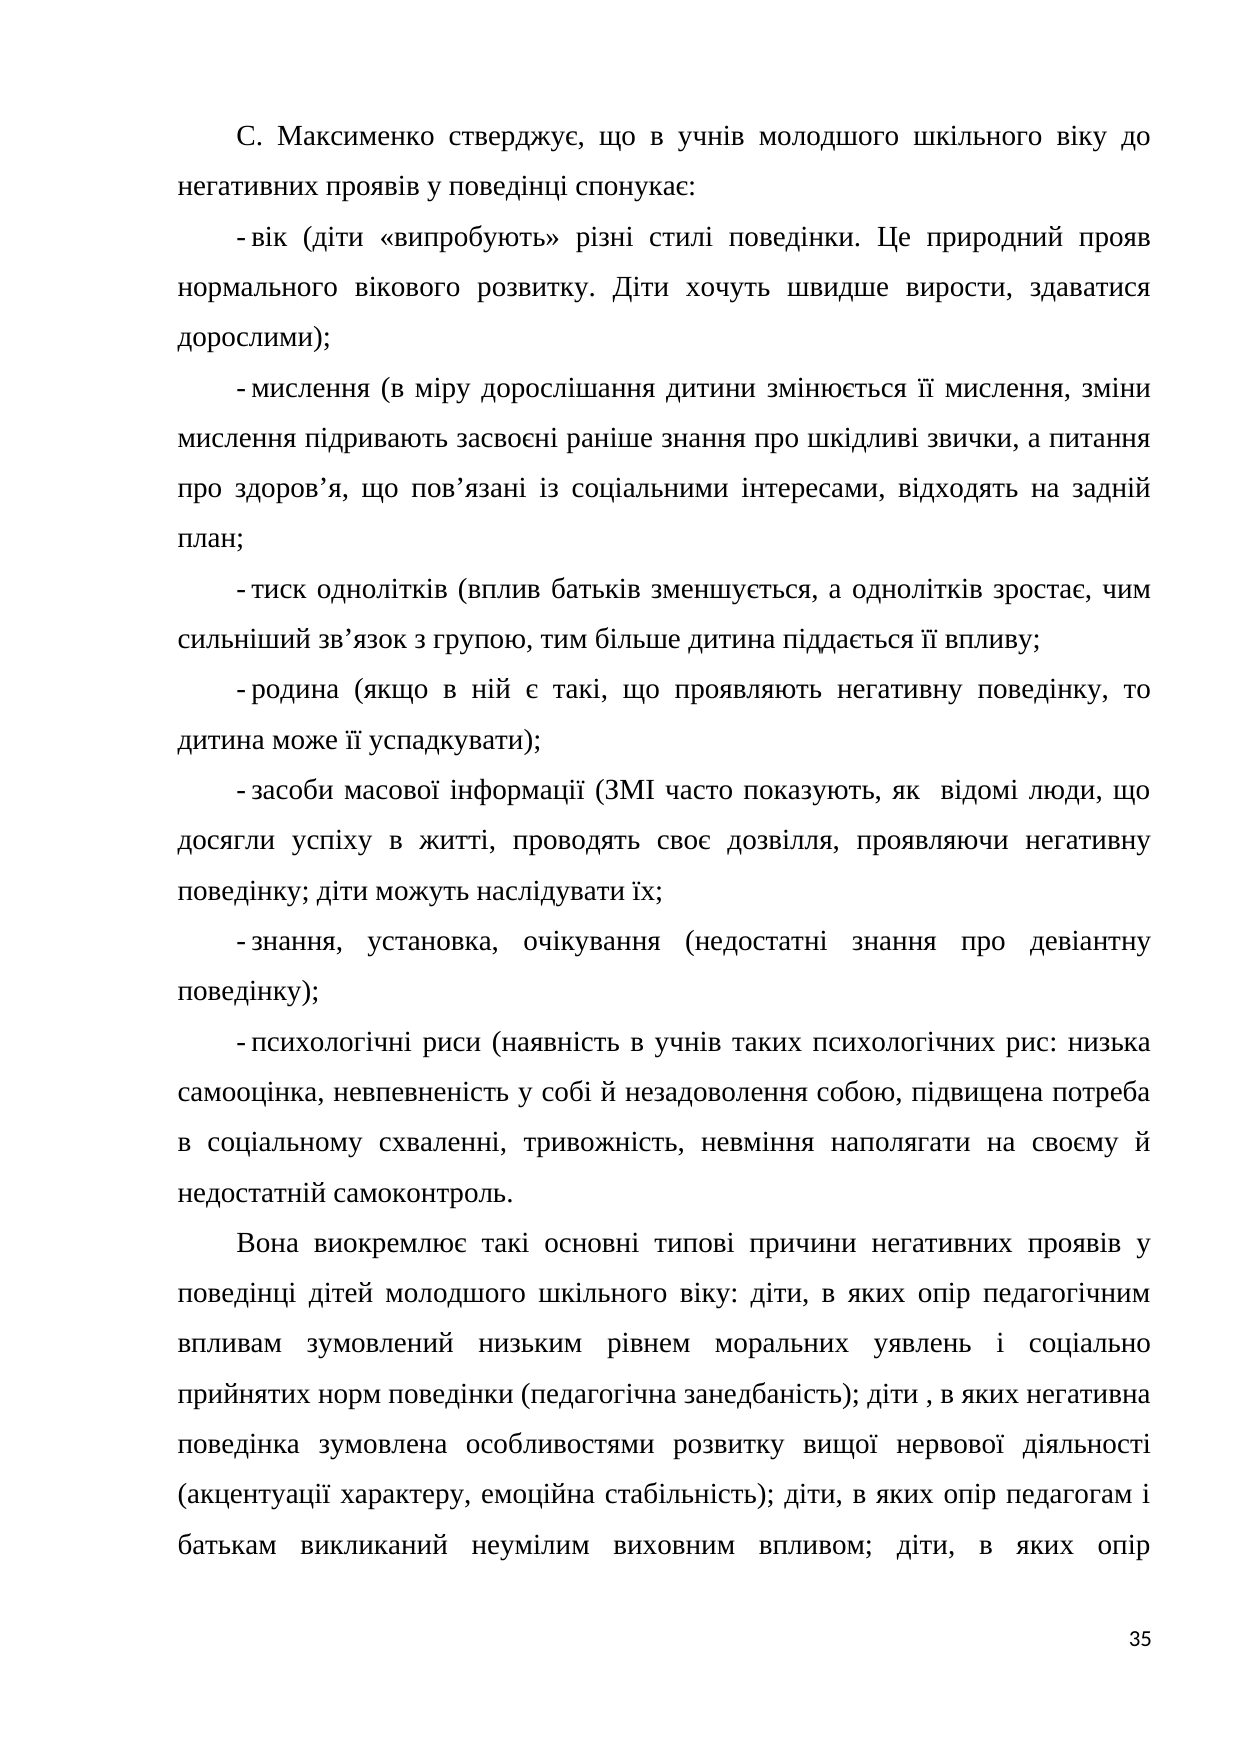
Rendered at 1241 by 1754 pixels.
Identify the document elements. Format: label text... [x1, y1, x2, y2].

list засоби масової інформації (ЗМІ часто показують, як відомі люди, що досягли успіху в житті, проводять своє дозвілля, проявляючи негативну поведінку; діти можуть наслідувати їх; [177, 772, 1152, 906]
list вік (діти «випробують» різні стилі поведінки. Це природний прояв нормального вікового розвитку. Діти хочуть швидше вирости, здаватися дорослими); [177, 219, 1152, 353]
list родина (якщо в ній є такі, що проявляють негативну поведінку, то дитина може її успадкувати); [177, 672, 1152, 755]
list тиск однолітків (вплив батьків зменшується, а однолітків зростає, чим сильніший зв’язок з групою, тим більше дитина піддається її впливу; [177, 571, 1152, 655]
text С. Максименко стверджує, що в учнів молодшого шкільного віку до негативних проявів у поведінці спонукає: [177, 118, 1152, 202]
list психологічні риси (наявність в учнів таких психологічних рис: низька самооцінка, невпевненість у собі й незадоволення собою, підвищена потреба в соціальному схваленні, тривожність, невміння наполягати на своєму й недостатній самоконтроль. [177, 1024, 1152, 1208]
list знання, установка, очікування (недостатні знання про девіантну поведінку); [177, 923, 1152, 1007]
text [177, 1225, 1152, 1560]
list мислення (в міру дорослішання дитини змінюється її мислення, зміни мислення підривають засвоєні раніше знання про шкідливі звички, а питання про здоров’я, що пов’язані із соціальними інтересами, відходять на задній план; [177, 370, 1152, 554]
